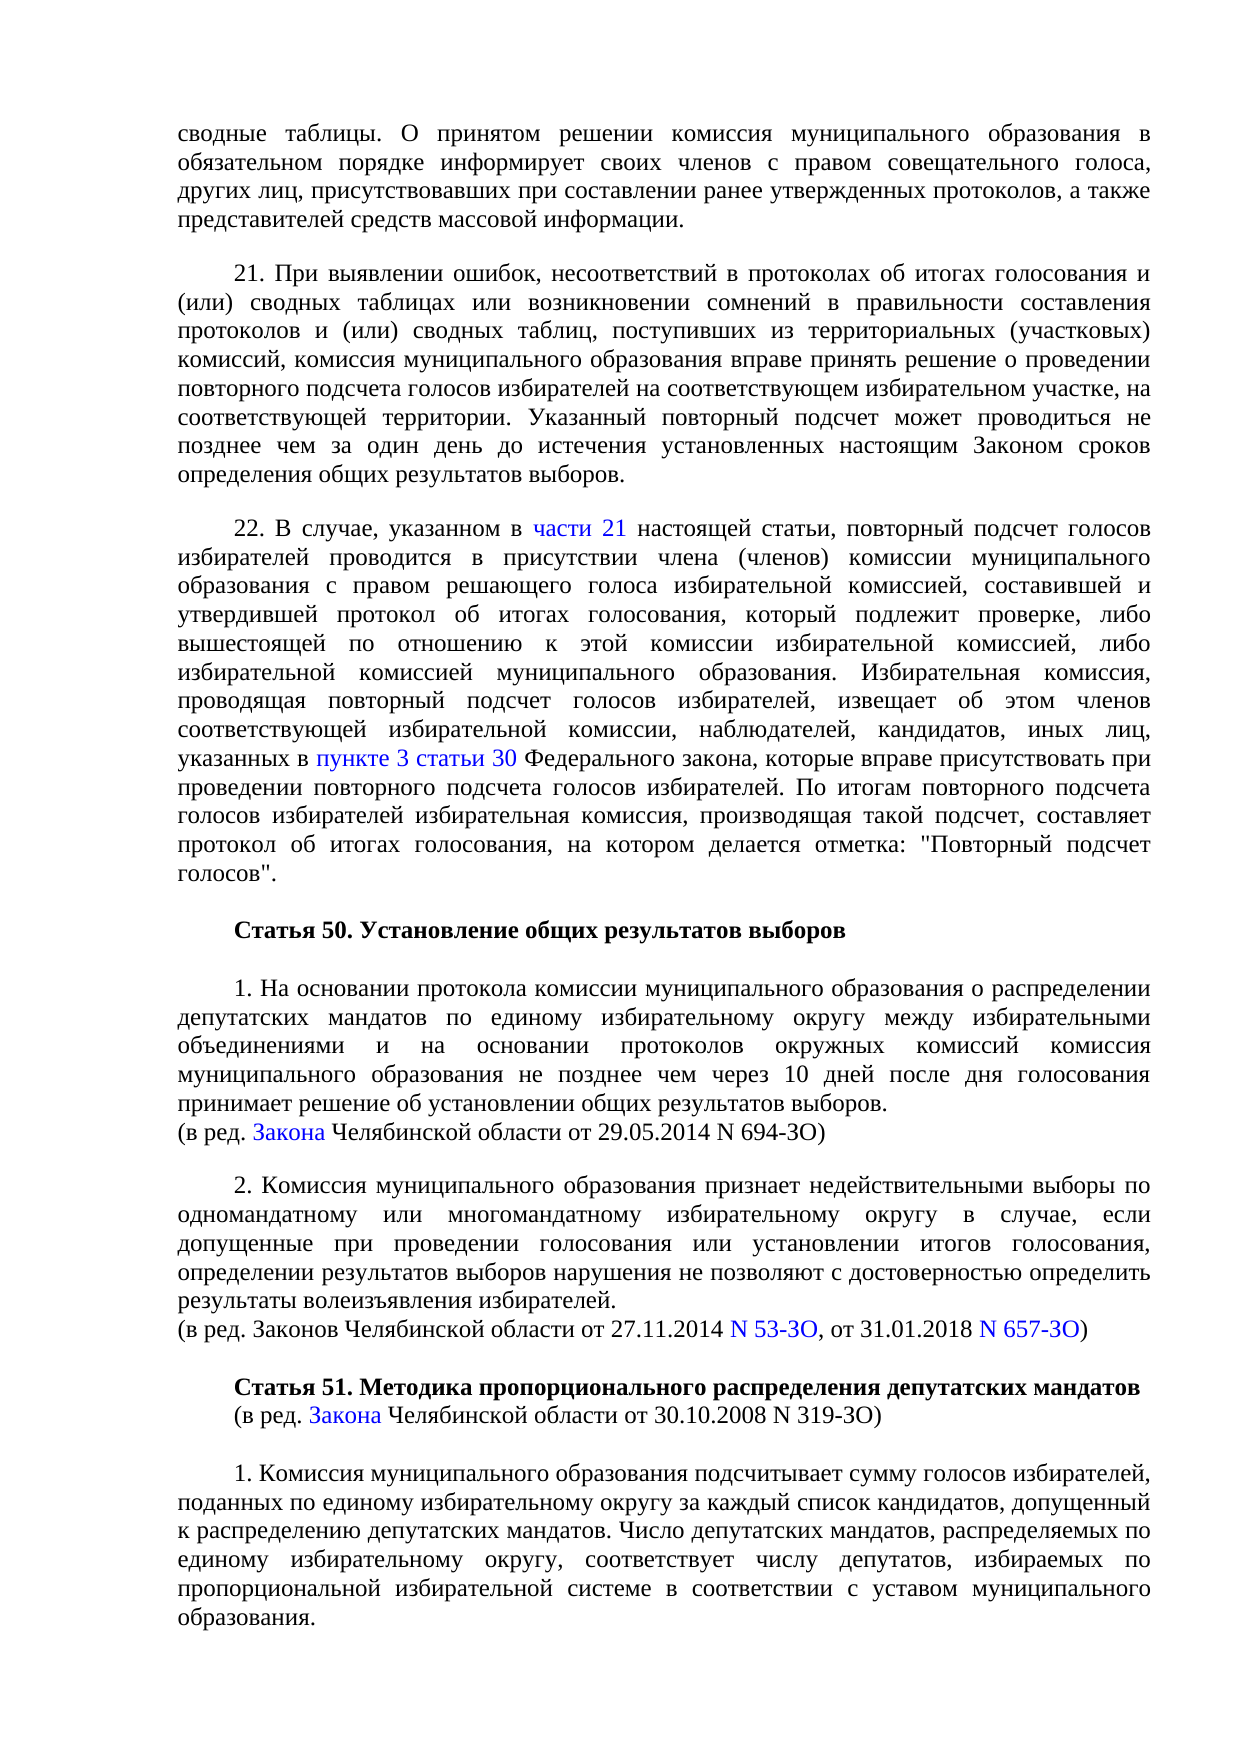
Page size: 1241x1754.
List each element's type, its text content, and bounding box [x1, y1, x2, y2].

text (в ред. Закона Челябинской области от 29.05.2014 N 694-ЗО) [177, 1117, 1152, 1146]
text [177, 118, 1152, 233]
text (в ред. Законов Челябинской области от 27.11.2014 N 53-ЗО, от 31.01.2018 N 657-ЗО) [177, 1314, 1152, 1343]
text (в ред. Закона Челябинской области от 30.10.2008 N 319-ЗО) [177, 1401, 1152, 1429]
text 1. Комиссия муниципального образования подсчитывает сумму голосов избирателей, поданных по единому избирательному округу за каждый список кандидатов, допущенный к распределению депутатских мандатов. Число депутатских мандатов, распределяемых по единому избирательному округу, соответствует числу депутатов, избираемых по пропорциональной избирательной системе в соответствии с уставом муниципального образования. [177, 1458, 1152, 1631]
text 2. Комиссия муниципального образования признает недействительными выборы по одномандатному или многомандатному избирательному округу в случае, если допущенные при проведении голосования или установлении итогов голосования, определении результатов выборов нарушения не позволяют с достоверностью определить результаты волеизъявления избирателей. [177, 1171, 1152, 1314]
text 21. При выявлении ошибок, несоответствий в протоколах об итогах голосования и (или) сводных таблицах или возникновении сомнений в правильности составления протоколов и (или) сводных таблиц, поступивших из территориальных (участковых) комиссий, комиссия муниципального образования вправе принять решение о проведении повторного подсчета голосов избирателей на соответствующем избирательном участке, на соответствующей территории. Указанный повторный подсчет может проводиться не позднее чем за один день до истечения установленных настоящим Законом сроков определения общих результатов выборов. [177, 258, 1152, 488]
title Статья 50. Установление общих результатов выборов [177, 916, 1152, 944]
text 1. На основании протокола комиссии муниципального образования о распределении депутатских мандатов по единому избирательному округу между избирательными объединениями и на основании протоколов окружных комиссий комиссия муниципального образования не позднее чем через 10 дней после дня голосования принимает решение об установлении общих результатов выборов. [177, 973, 1152, 1117]
text 22. В случае, указанном в части 21 настоящей статьи, повторный подсчет голосов избирателей проводится в присутствии члена (членов) комиссии муниципального образования с правом решающего голоса избирательной комиссией, составившей и утвердившей протокол об итогах голосования, который подлежит проверке, либо вышестоящей по отношению к этой комиссии избирательной комиссией, либо избирательной комиссией муниципального образования. Избирательная комиссия, проводящая повторный подсчет голосов избирателей, извещает об этом членов соответствующей избирательной комиссии, наблюдателей, кандидатов, иных лиц, указанных в пункте 3 статьи 30 Федерального закона, которые вправе присутствовать при проведении повторного подсчета голосов избирателей. По итогам повторного подсчета голосов избирателей избирательная комиссия, производящая такой подсчет, составляет протокол об итогах голосования, на котором делается отметка: "Повторный подсчет голосов". [177, 513, 1152, 887]
title Статья 51. Методика пропорционального распределения депутатских мандатов [177, 1372, 1152, 1401]
